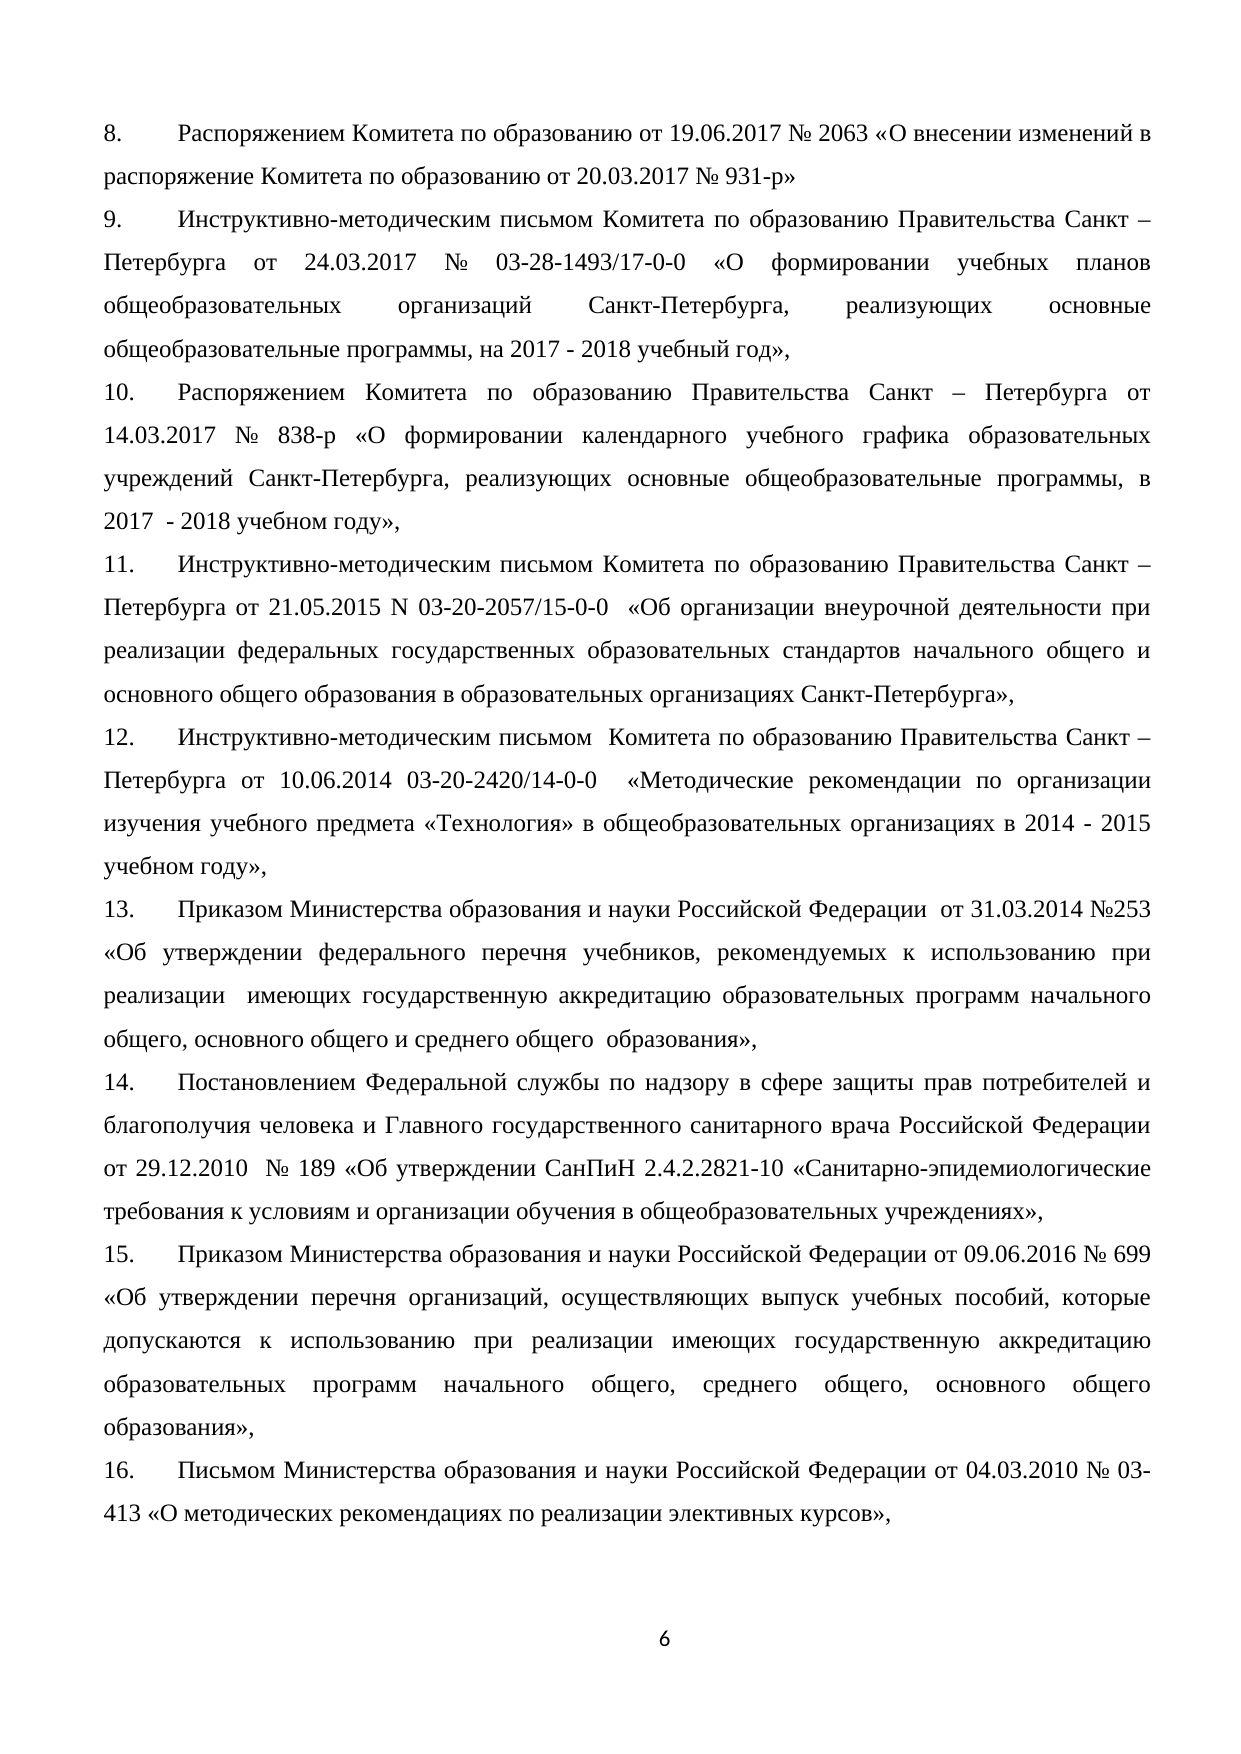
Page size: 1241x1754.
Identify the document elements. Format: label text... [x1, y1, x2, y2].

list Инструктивно-методическим письмом Комитета по образованию Правительства Санкт – Петербурга от 10.06.2014 03-20-2420/14-0-0 «Методические рекомендации по организации изучения учебного предмета «Технология» в общеобразовательных организациях в 2014 - 2015 учебном году», [103, 722, 1152, 880]
list Приказом Министерства образования и науки Российской Федерации от 09.06.2016 № 699 «Об утверждении перечня организаций, осуществляющих выпуск учебных пособий, которые допускаются к использованию при реализации имеющих государственную аккредитацию образовательных программ начального общего, среднего общего, основного общего образования», [103, 1239, 1152, 1441]
list Постановлением Федеральной службы по надзору в сфере защиты прав потребителей и благополучия человека и Главного государственного санитарного врача Российской Федерации от 29.12.2010 № 189 «Об утверждении СанПиН 2.4.2.2821-10 «Санитарно-эпидемиологические требования к условиям и организации обучения в общеобразовательных учреждениях», [103, 1067, 1152, 1225]
list Приказом Министерства образования и науки Российской Федерации от 31.03.2014 №253 «Об утверждении федерального перечня учебников, рекомендуемых к использованию при реализации имеющих государственную аккредитацию образовательных программ начального общего, основного общего и среднего общего образования», [103, 894, 1152, 1052]
list Распоряжением Комитета по образованию от 19.06.2017 № 2063 «О внесении изменений в распоряжение Комитета по образованию от 20.03.2017 № 931-р» [103, 118, 1152, 190]
list Инструктивно-методическим письмом Комитета по образованию Правительства Санкт – Петербурга от 24.03.2017 № 03-28-1493/17-0-0 «О формировании учебных планов общеобразовательных организаций Санкт-Петербурга, реализующих основные общеобразовательные программы, на 2017 - 2018 учебный год», [103, 204, 1152, 362]
list Письмом Министерства образования и науки Российской Федерации от 04.03.2010 № 03-413 «О методических рекомендациях по реализации элективных курсов», [103, 1455, 1152, 1527]
list Распоряжением Комитета по образованию Правительства Санкт – Петербурга от 14.03.2017 № 838-р «О формировании календарного учебного графика образовательных учреждений Санкт-Петербурга, реализующих основные общеобразовательные программы, в 2017 - 2018 учебном году», [103, 377, 1152, 535]
list Инструктивно-методическим письмом Комитета по образованию Правительства Санкт – Петербурга от 21.05.2015 N 03-20-2057/15-0-0 «Об организации внеурочной деятельности при реализации федеральных государственных образовательных стандартов начального общего и основного общего образования в образовательных организациях Санкт-Петербурга», [103, 549, 1152, 707]
